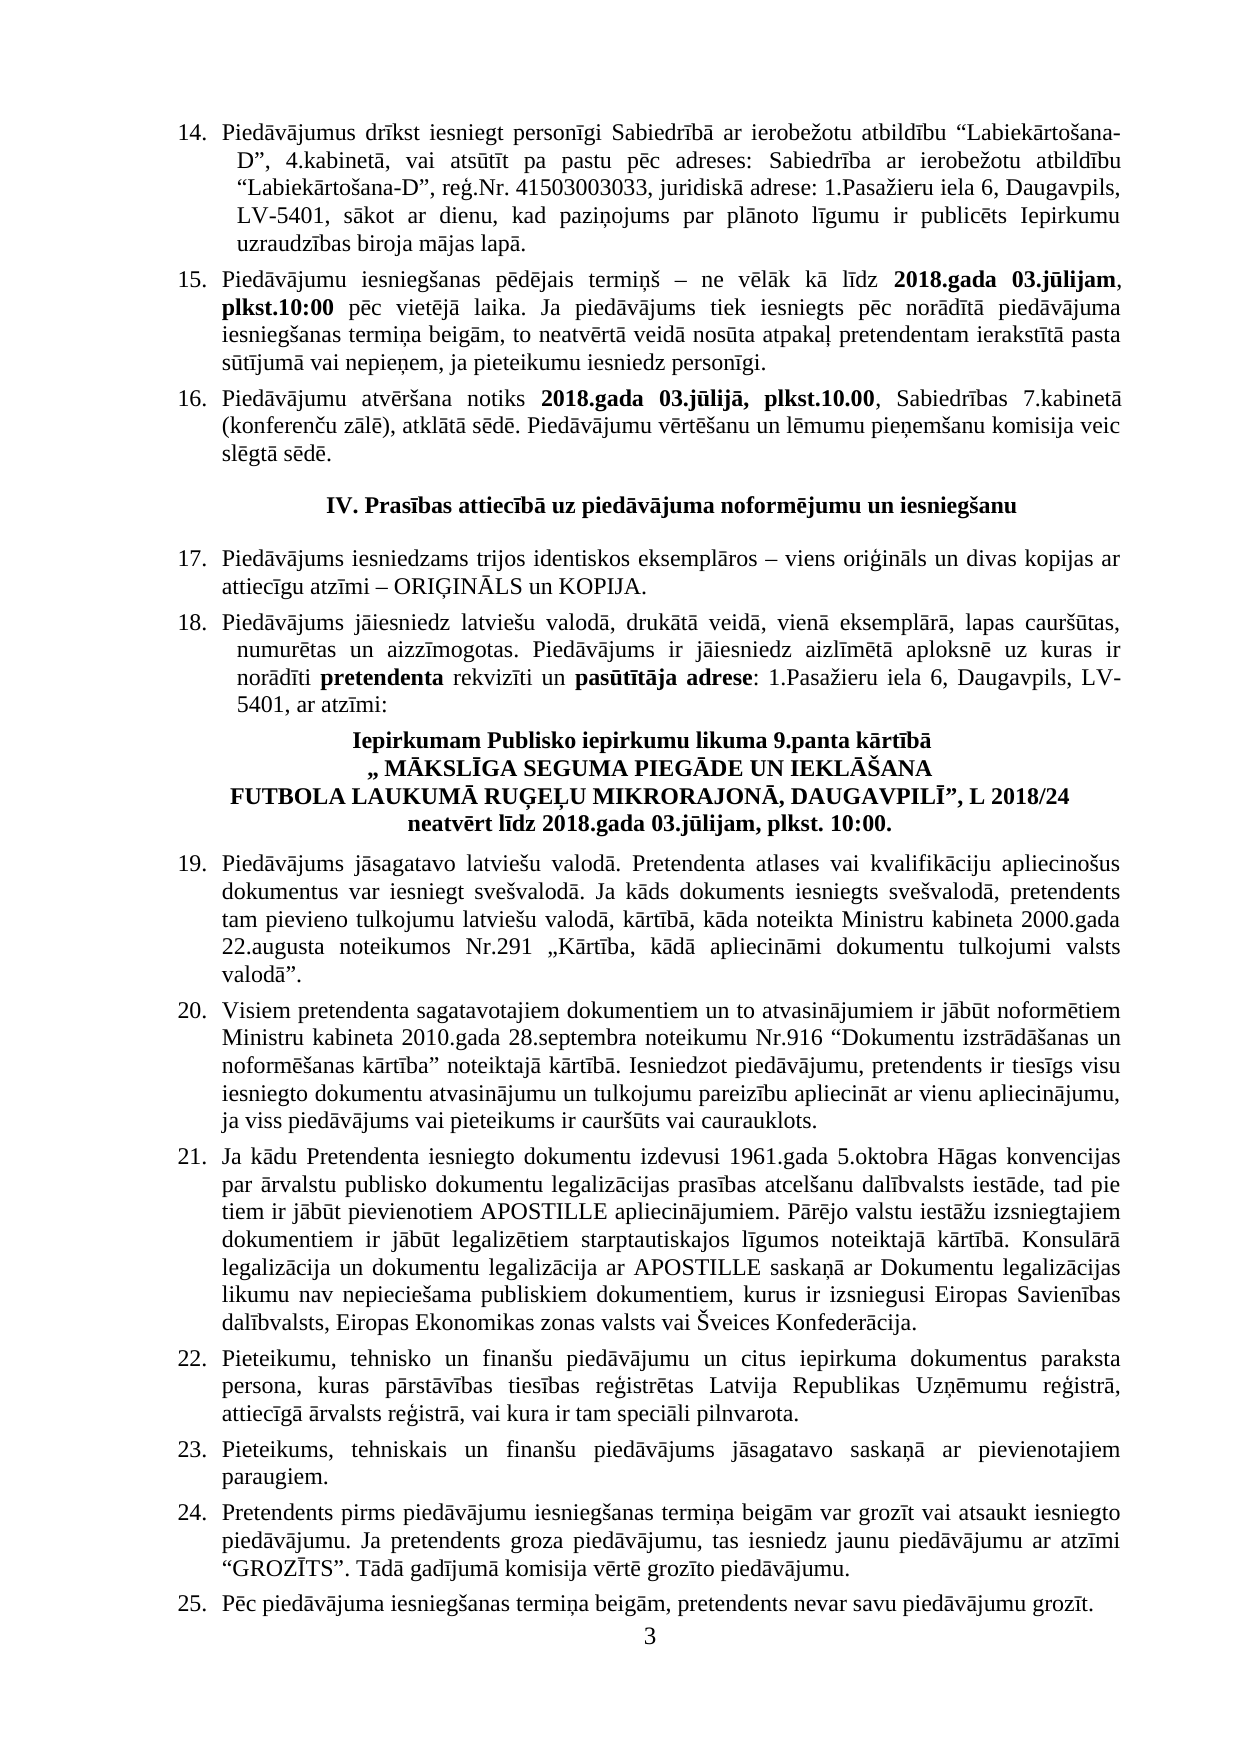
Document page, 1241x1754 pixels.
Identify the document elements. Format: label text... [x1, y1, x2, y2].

list Pieteikums, tehniskais un finanšu piedāvājums jāsagatavo saskaņā ar pievienotajiem paraugiem. [177, 1435, 1122, 1490]
list Ja kādu Pretendenta iesniegto dokumentu izdevusi 1961.gada 5.oktobra Hāgas konvencijas par ārvalstu publisko dokumentu legalizācijas prasības atcelšanu dalībvalsts iestāde, tad pie tiem ir jābūt pievienotiem APOSTILLE apliecinājumiem. Pārējo valstu iestāžu izsniegtajiem dokumentiem ir jābūt legalizētiem starptautiskajos līgumos noteiktajā kārtībā. Konsulārā legalizācija un dokumentu legalizācija ar APOSTILLE saskaņā ar Dokumentu legalizācijas likumu nav nepieciešama publiskiem dokumentiem, kurus ir izsniegusi Eiropas Savienības dalībvalsts, Eiropas Ekonomikas zonas valsts vai Šveices Konfederācija. [177, 1142, 1122, 1335]
list Pēc piedāvājuma iesniegšanas termiņa beigām, pretendents nevar savu piedāvājumu grozīt. [177, 1589, 1122, 1617]
list Piedāvājumus drīkst iesniegt personīgi Sabiedrībā ar ierobežotu atbildību “Labiekārtošana-D”, 4.kabinetā, vai atsūtīt pa pastu pēc adreses: Sabiedrība ar ierobežotu atbildību “Labiekārtošana-D”, reģ.Nr. 41503003033, juridiskā adrese: 1.Pasažieru iela 6, Daugavpils, LV-5401, sākot ar dienu, kad paziņojums par plānoto līgumu ir publicēts Iepirkumu uzraudzības biroja mājas lapā. [177, 118, 1122, 257]
text FUTBOLA LAUKUMĀ RUĢEĻU MIKRORAJONĀ, DAUGAVPILĪ”, L 2018/24 [177, 782, 1122, 809]
list Pieteikumu, tehnisko un finanšu piedāvājumu un citus iepirkuma dokumentus paraksta persona, kuras pārstāvības tiesības reģistrētas Latvija Republikas Uzņēmumu reģistrā, attiecīgā ārvalsts reģistrā, vai kura ir tam speciāli pilnvarota. [177, 1344, 1122, 1426]
text neatvērt līdz 2018.gada 03.jūlijam, plkst. 10:00. [177, 809, 1122, 837]
list Piedāvājums jāsagatavo latviešu valodā. Pretendenta atlases vai kvalifikāciju apliecinošus dokumentus var iesniegt svešvalodā. Ja kāds dokuments iesniegts svešvalodā, pretendents tam pievieno tulkojumu latviešu valodā, kārtībā, kāda noteikta Ministru kabineta 2000.gada 22.augusta noteikumos Nr.291 „Kārtība, kādā apliecināmi dokumentu tulkojumi valsts valodā”. [177, 849, 1122, 987]
text Iepirkumam Publisko iepirkumu likuma 9.panta kārtībā [162, 726, 1122, 754]
list Piedāvājumu iesniegšanas pēdējais termiņš – ne vēlāk kā līdz 2018.gada 03.jūlijam, plkst.10:00 pēc vietējā laika. Ja piedāvājums tiek iesniegts pēc norādītā piedāvājuma iesniegšanas termiņa beigām, to neatvērtā veidā nosūta atpakaļ pretendentam ierakstītā pasta sūtījumā vai nepieņem, ja pieteikumu iesniedz personīgi. [177, 265, 1122, 375]
list Visiem pretendenta sagatavotajiem dokumentiem un to atvasinājumiem ir jābūt noformētiem Ministru kabineta 2010.gada 28.septembra noteikumu Nr.916 “Dokumentu izstrādāšanas un noformēšanas kārtība” noteiktajā kārtībā. Iesniedzot piedāvājumu, pretendents ir tiesīgs visu iesniegto dokumentu atvasinājumu un tulkojumu pareizību apliecināt ar vienu apliecinājumu, ja viss piedāvājums vai pieteikums ir cauršūts vai caurauklots. [177, 996, 1122, 1134]
text IV. Prasības attiecībā uz piedāvājuma noformējumu un iesniegšanu [221, 492, 1122, 519]
text „ MĀKSLĪGA SEGUMA PIEGĀDE UN IEKLĀŠANA [177, 754, 1122, 782]
list Pretendents pirms piedāvājumu iesniegšanas termiņa beigām var grozīt vai atsaukt iesniegto piedāvājumu. Ja pretendents groza piedāvājumu, tas iesniedz jaunu piedāvājumu ar atzīmi “GROZĪTS”. Tādā gadījumā komisija vērtē grozīto piedāvājumu. [177, 1498, 1122, 1581]
list Piedāvājumu atvēršana notiks 2018.gada 03.jūlijā, plkst.10.00, Sabiedrības 7.kabinetā (konferenču zālē), atklātā sēdē. Piedāvājumu vērtēšanu un lēmumu pieņemšanu komisija veic slēgtā sēdē. [177, 384, 1122, 467]
list Piedāvājums iesniedzams trijos identiskos eksemplāros – viens oriģināls un divas kopijas ar attiecīgu atzīmi – ORIĢINĀLS un KOPIJA. [177, 544, 1122, 599]
list Piedāvājums jāiesniedz latviešu valodā, drukātā veidā, vienā eksemplārā, lapas cauršūtas, numurētas un aizzīmogotas. Piedāvājums ir jāiesniedz aizlīmētā aploksnē uz kuras ir norādīti pretendenta rekvizīti un pasūtītāja adrese: 1.Pasažieru iela 6, Daugavpils, LV-5401, ar atzīmi: [177, 608, 1122, 718]
